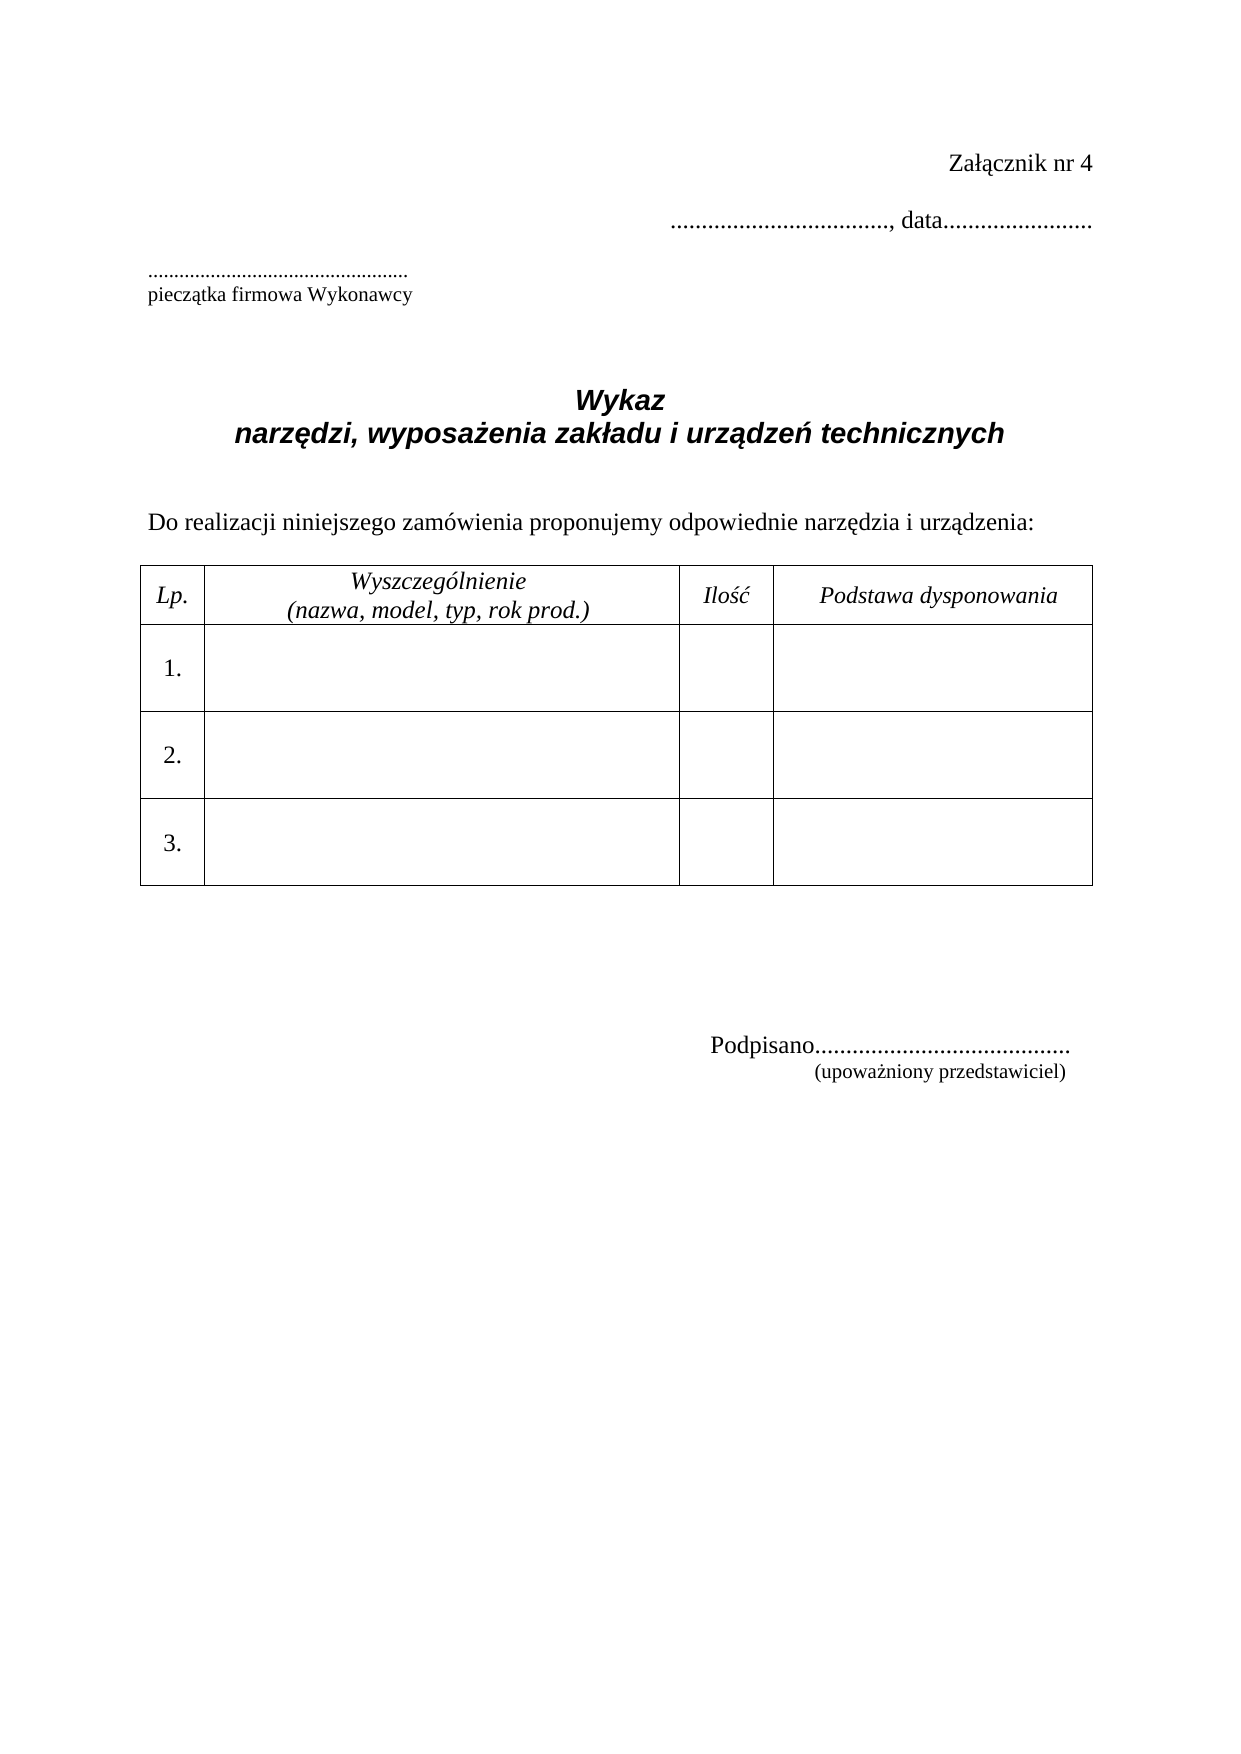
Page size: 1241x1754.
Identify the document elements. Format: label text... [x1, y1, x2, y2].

table_header Lp. [141, 566, 204, 623]
text (upoważniony przedstawiciel) [148, 1059, 1093, 1083]
table_cell [774, 712, 1092, 798]
text Wykaz [148, 383, 1093, 416]
table_header Wyszczególnienie (nazwa, model, typ, rok prod.) [205, 566, 679, 623]
text Podpisano......................................... [148, 1030, 1093, 1059]
table_cell [205, 712, 679, 798]
table_cell [205, 799, 679, 885]
text Do realizacji niniejszego zamówienia proponujemy odpowiednie narzędzia i urządzenia: [148, 507, 1093, 536]
table_header Podstawa dysponowania [774, 566, 1092, 623]
table_cell [680, 712, 773, 798]
table_cell 3. [141, 799, 204, 885]
table_cell [205, 625, 679, 711]
table_cell 1. [141, 625, 204, 711]
table_cell [680, 625, 773, 711]
text pieczątka firmowa Wykonawcy [148, 282, 1093, 306]
text ..................................., data........................ [654, 205, 1093, 234]
table_cell 2. [141, 712, 204, 798]
text narzędzi, wyposażenia zakładu i urządzeń technicznych [148, 416, 1093, 450]
table_cell [774, 799, 1092, 885]
text Załącznik nr 4 [148, 148, 1093, 176]
text .................................................. [148, 258, 1093, 282]
table_cell [680, 799, 773, 885]
table_cell [774, 625, 1092, 711]
table_header Ilość [680, 566, 773, 623]
